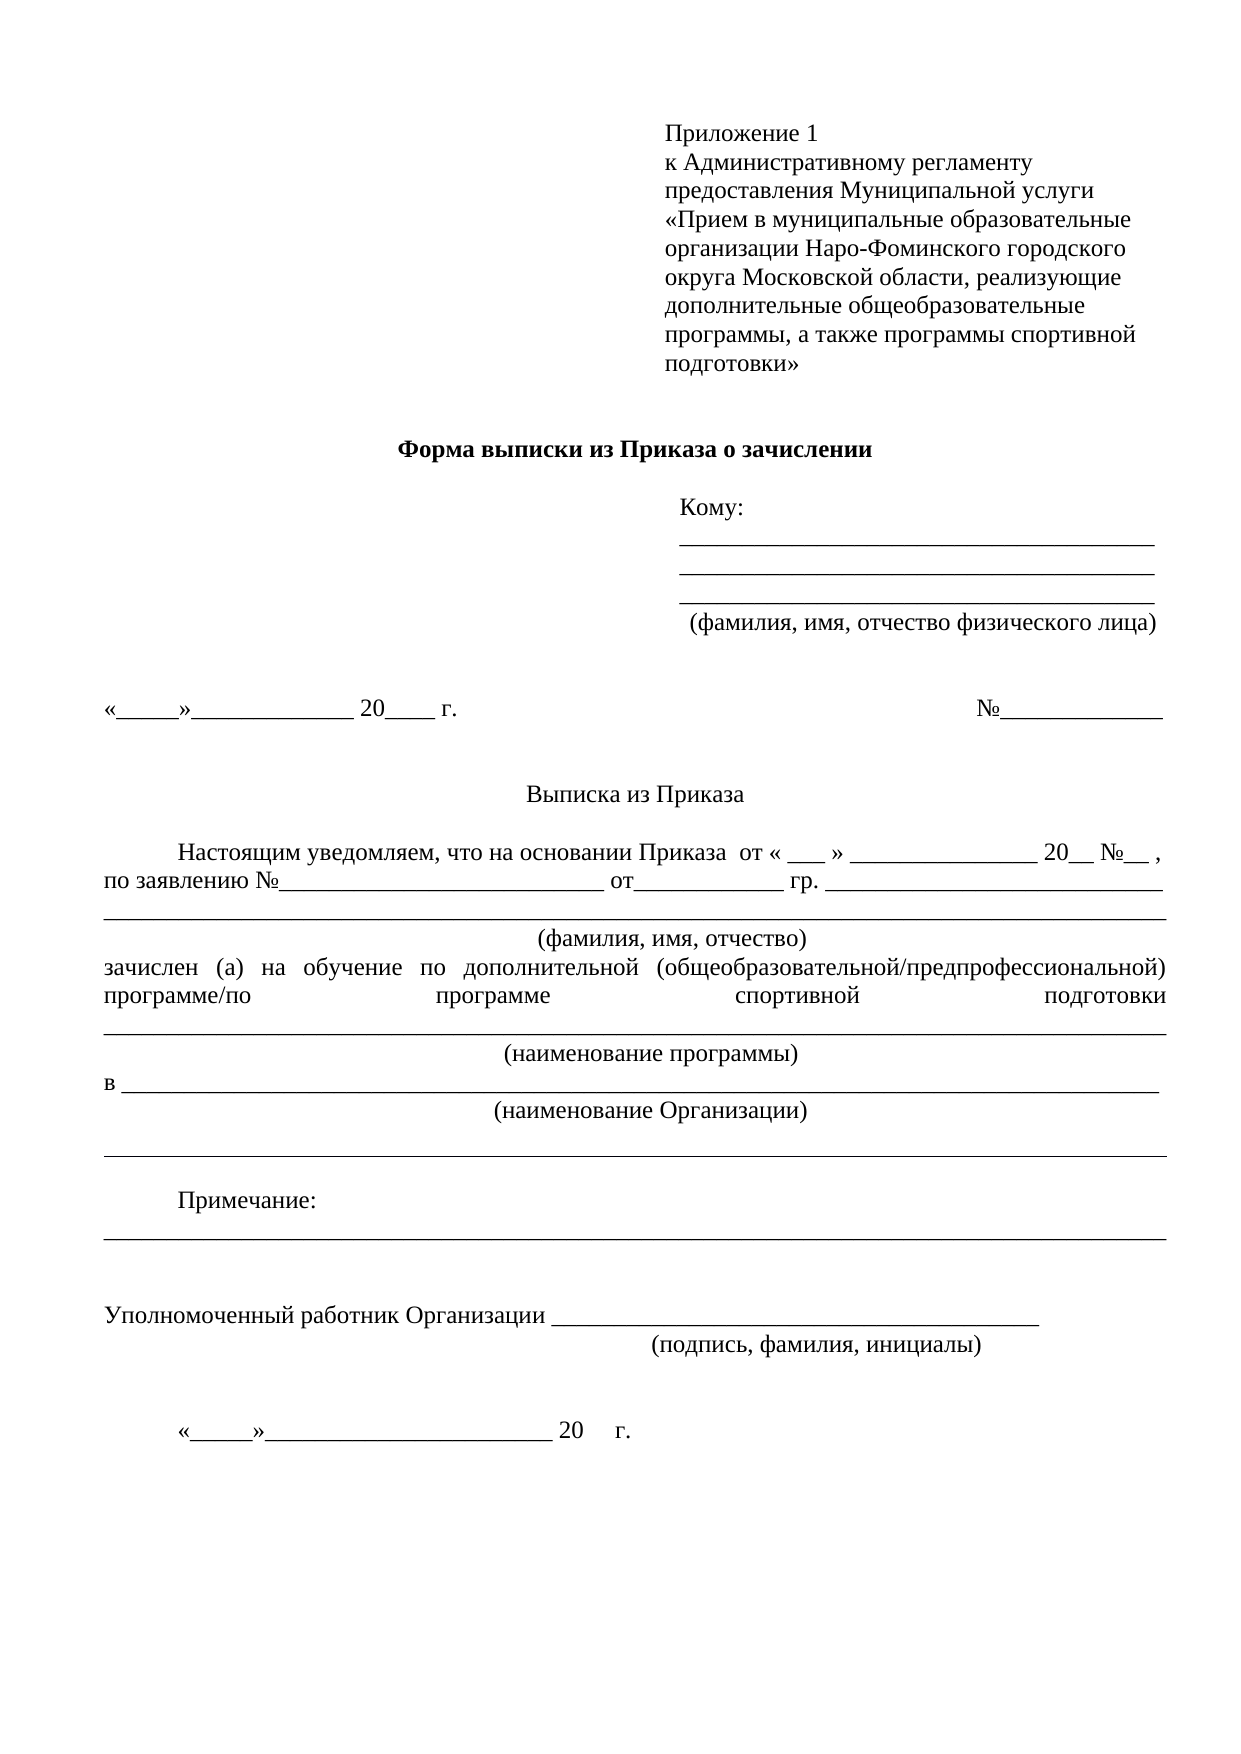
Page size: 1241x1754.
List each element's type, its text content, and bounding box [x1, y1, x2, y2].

text «_____»_______________________ 20 г. [103, 1415, 1167, 1444]
text _____________________________________________________________________________________ [103, 894, 1167, 923]
text «_____»_____________ 20____ г. №_____________ [103, 693, 1167, 722]
text Форма выписки из Приказа о зачислении [103, 434, 1167, 463]
text Кому: __________________________________________________________________________________________________________________ [679, 492, 1167, 607]
text (наименование программы) [103, 1038, 1167, 1067]
text по заявлению №__________________________ от____________ гр. ___________________________ [103, 866, 1167, 894]
text (фамилия, имя, отчество физического лица) [679, 607, 1167, 636]
text Выписка из Приказа [103, 779, 1167, 808]
text к Административному регламенту предоставления Муниципальной услуги «Прием в муниципальные образовательные организации Наро-Фоминского городского округа Московской области, реализующие дополнительные общеобразовательные программы, а также программы спортивной подготовки» [664, 147, 1167, 377]
text Уполномоченный работник Организации _______________________________________ [103, 1300, 1167, 1329]
text Приложение 1 [664, 118, 1167, 147]
text (наименование Организации) [103, 1096, 1167, 1157]
text Примечание: _____________________________________________________________________________________ [103, 1185, 1167, 1243]
text (фамилия, имя, отчество) [103, 923, 1167, 952]
text зачислен (а) на обучение по дополнительной (общеобразовательной/предпрофессиональной) программе/по программе спортивной подготовки _____________________________________________________________________________________ [103, 952, 1167, 1038]
text (подпись, фамилия, инициалы) [103, 1329, 1167, 1358]
text в ___________________________________________________________________________________ [103, 1067, 1167, 1096]
text Настоящим уведомляем, что на основании Приказа от « ___ » _______________ 20__ №__ , [103, 837, 1167, 866]
